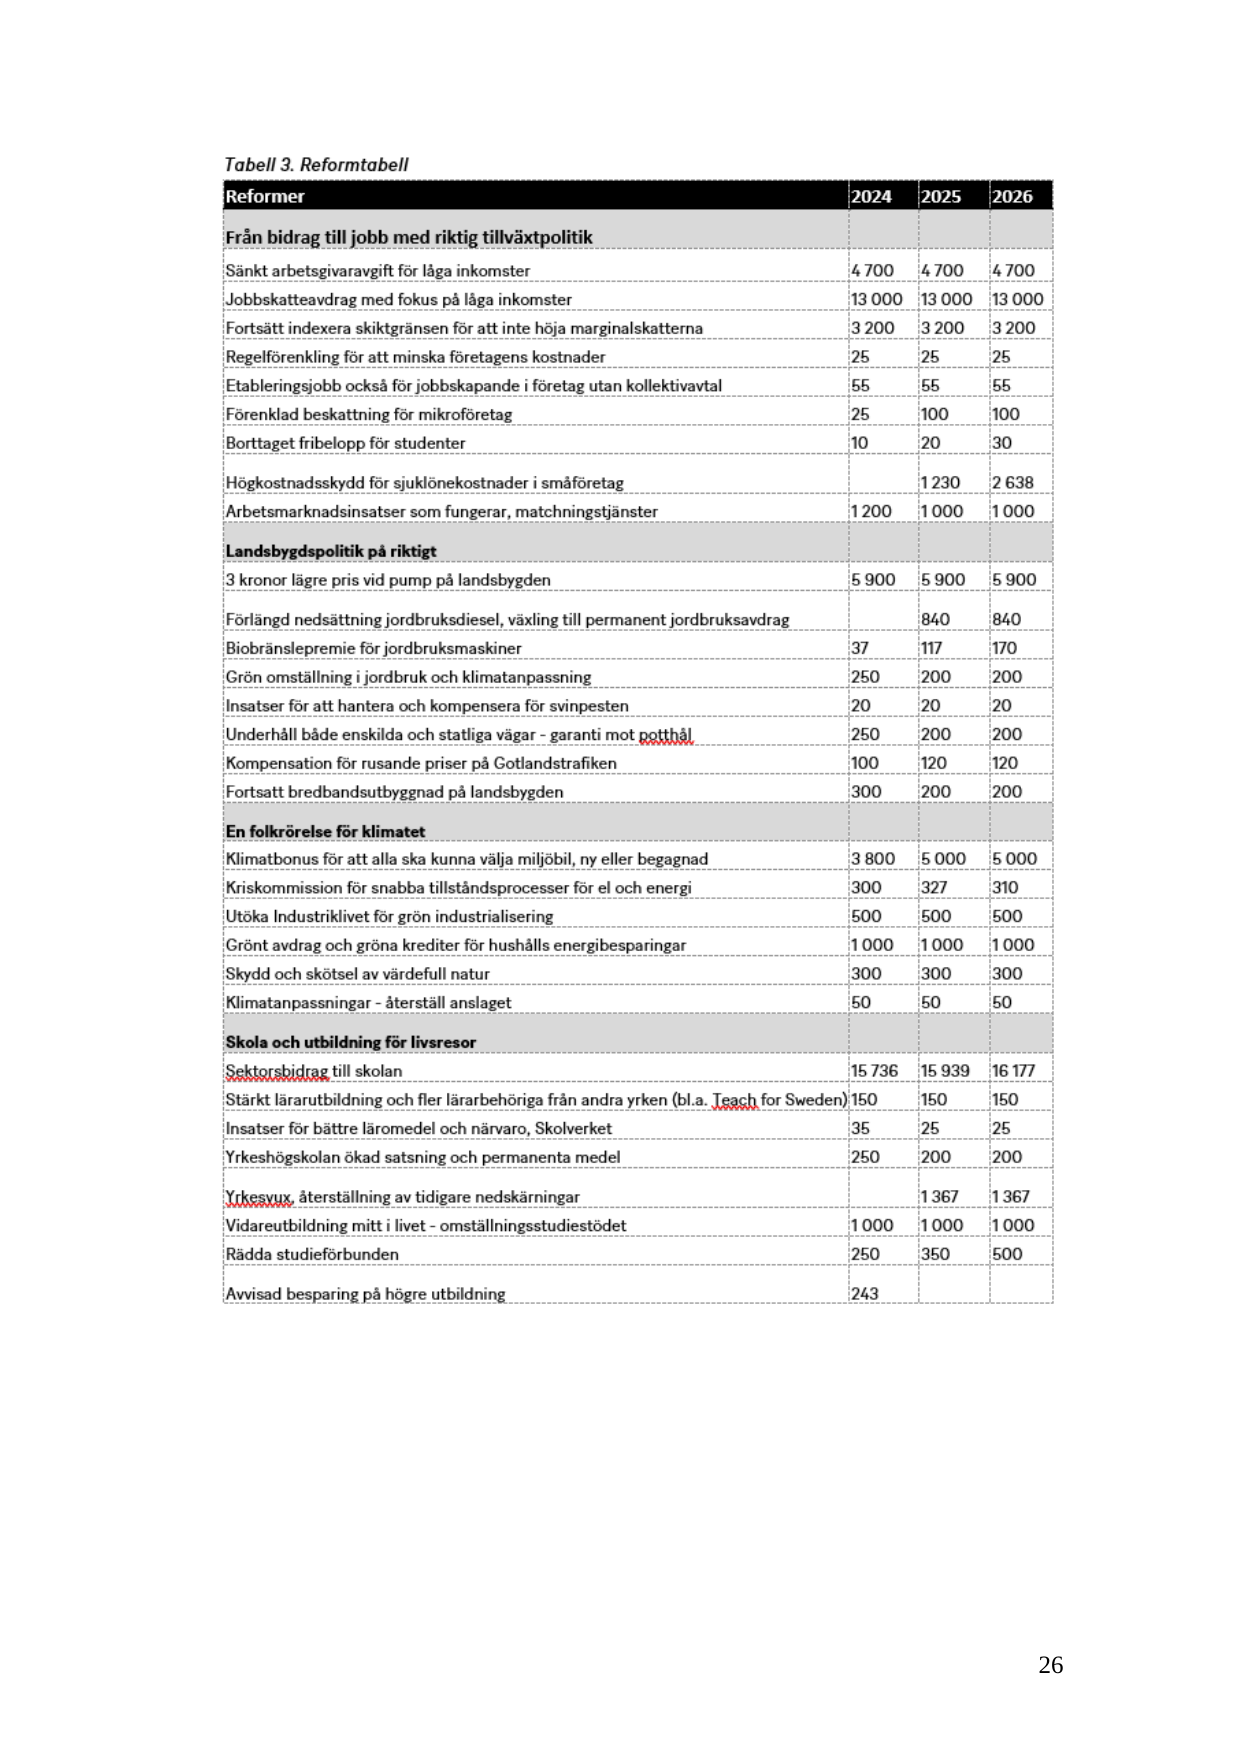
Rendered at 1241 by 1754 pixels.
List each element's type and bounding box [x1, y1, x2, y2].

picture [212, 133, 1099, 1319]
